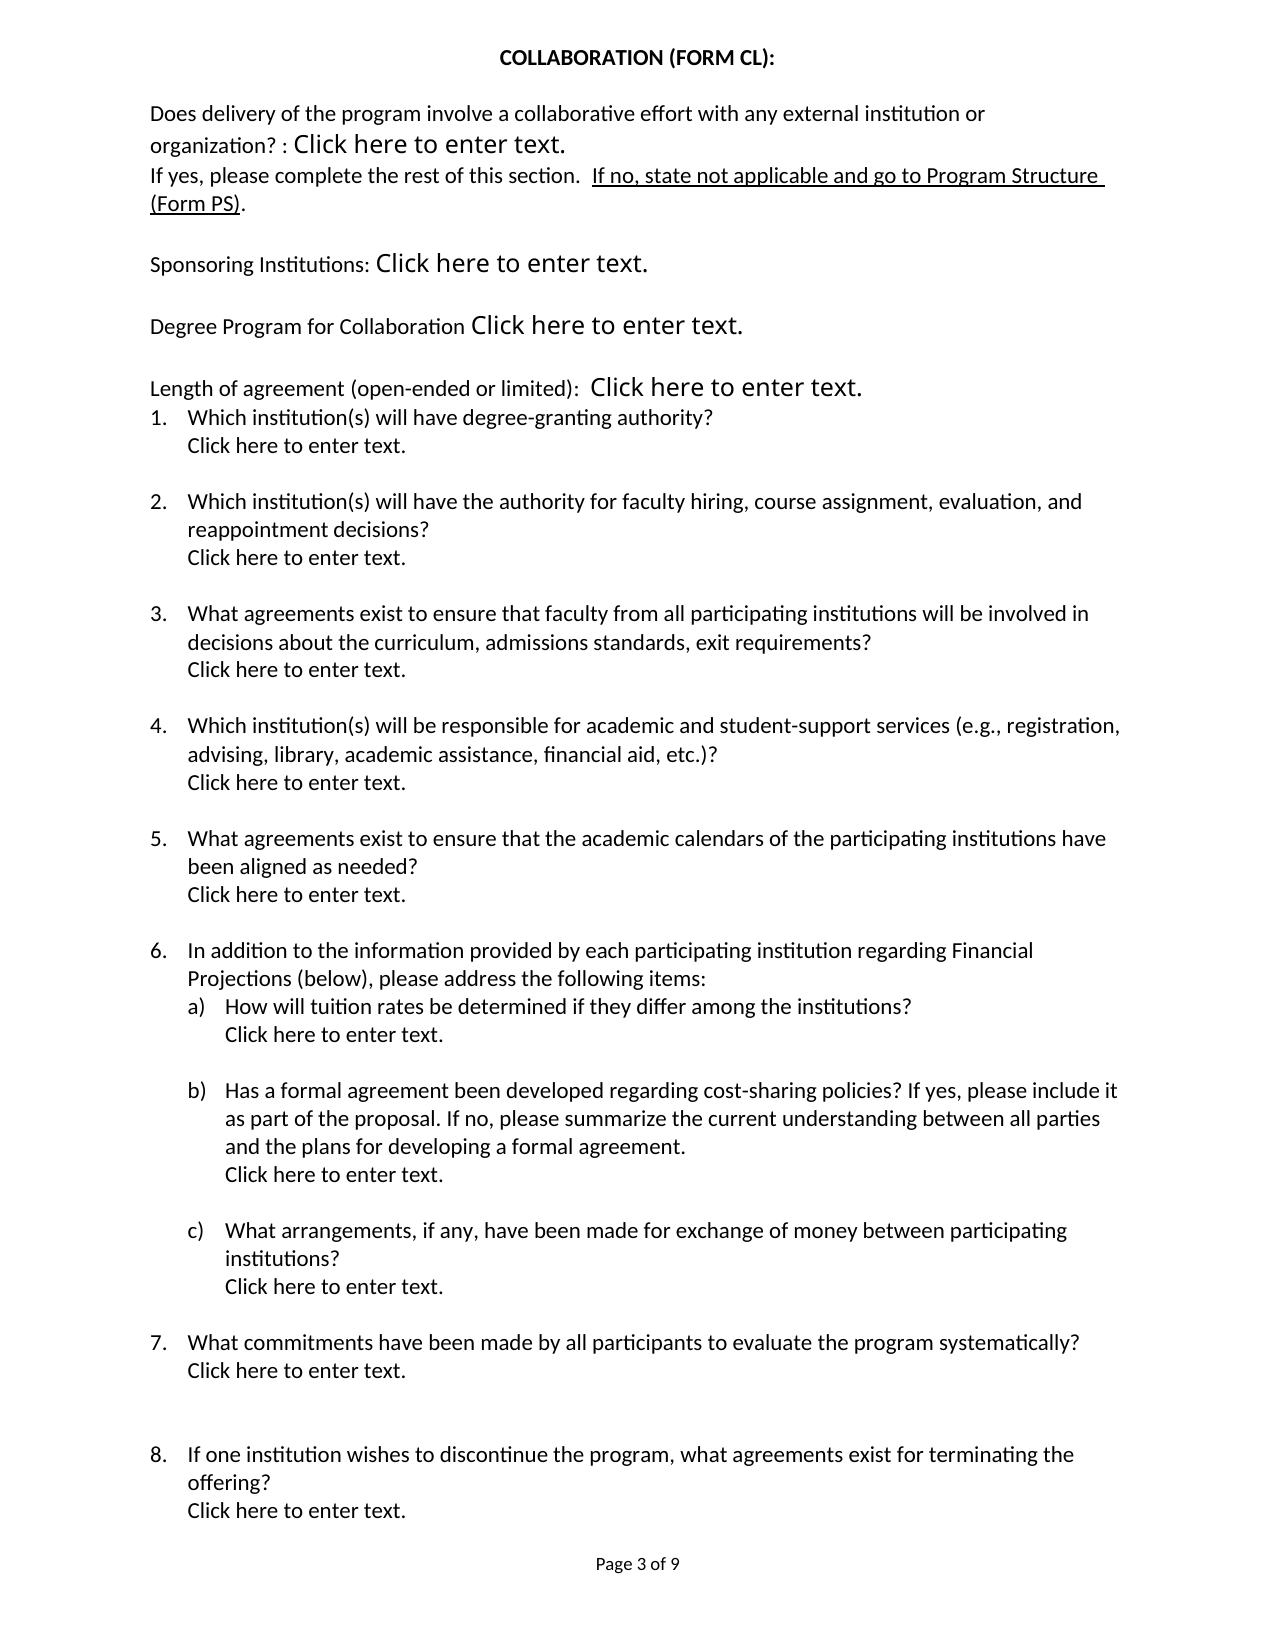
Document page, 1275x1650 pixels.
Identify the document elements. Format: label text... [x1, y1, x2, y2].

list How will tuition rates be determined if they differ among the institutions? [187, 992, 1125, 1020]
list What agreements exist to ensure that the academic calendars of the participating institutions have been aligned as needed? [150, 824, 1125, 880]
list If one institution wishes to discontinue the program, what agreements exist for terminating the offering? [150, 1440, 1125, 1496]
list In addition to the information provided by each participating institution regarding Financial Projections (below), please address the following items: [150, 936, 1125, 992]
text Degree Program for Collaboration [150, 307, 1125, 341]
text COLLABORATION (FORM CL): [150, 43, 1125, 71]
list What agreements exist to ensure that faculty from all participating institutions will be involved in decisions about the curriculum, admissions standards, exit requirements? [150, 599, 1125, 656]
list Which institution(s) will be responsible for academic and student-support services (e.g., registration, advising, library, academic assistance, financial aid, etc.)? [150, 712, 1125, 768]
list Which institution(s) will have the authority for faculty hiring, course assignment, evaluation, and reappointment decisions? [150, 487, 1125, 543]
list What arrangements, if any, have been made for exchange of money between participating institutions? [187, 1216, 1125, 1272]
text Does delivery of the program involve a collaborative effort with any external institution or organization? : [150, 99, 1125, 161]
text If yes, please complete the rest of this section. If no, state not applicable and go to Program Structure (Form PS). [150, 161, 1125, 217]
text Sponsoring Institutions: [150, 245, 1125, 279]
text Length of agreement (open-ended or limited): [150, 369, 1125, 403]
list Has a formal agreement been developed regarding cost-sharing policies? If yes, please include it as part of the proposal. If no, please summarize the current understanding between all parties and the plans for developing a formal agreement. [187, 1076, 1125, 1160]
list Which institution(s) will have degree-granting authority? [150, 403, 1125, 431]
list What commitments have been made by all participants to evaluate the program systematically? [150, 1328, 1125, 1356]
